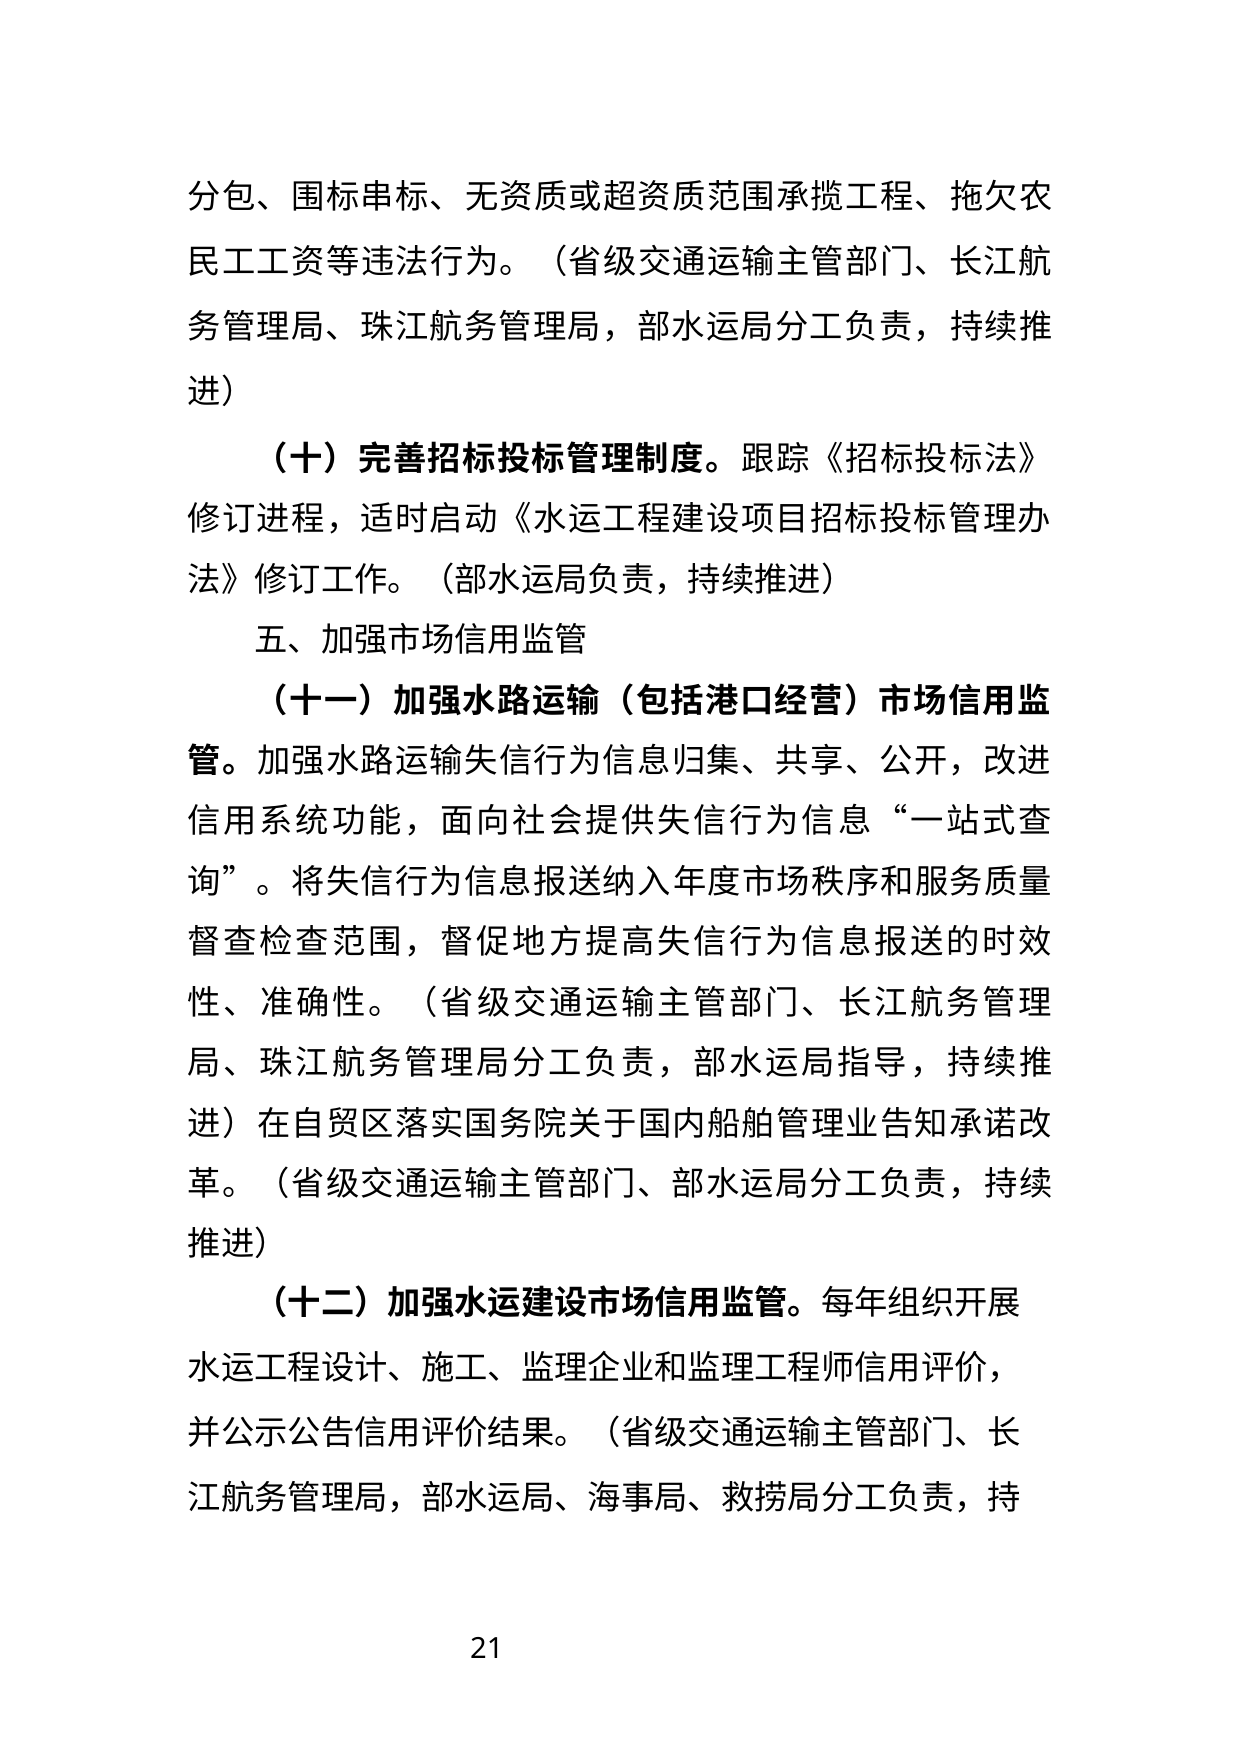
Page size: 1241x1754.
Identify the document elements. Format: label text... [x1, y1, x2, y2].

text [187, 1268, 1053, 1528]
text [187, 162, 1053, 422]
list （十）完善招标投标管理制度。跟踪《招标投标法》修订进程，适时启动《水运工程建设项目招标投标管理办法》修订工作。（部水运局负责，持续推进） [187, 422, 1053, 603]
text （十一）加强水路运输（包括港口经营）市场信用监管。加强水路运输失信行为信息归集、共享、公开，改进信用系统功能，面向社会提供失信行为信息“一站式查询”。将失信行为信息报送纳入年度市场秩序和服务质量督查检查范围，督促地方提高失信行为信息报送的时效性、准确性。（省级交通运输主管部门、长江航务管理局、珠江航务管理局分工负责，部水运局指导，持续推进）在自贸区落实国务院关于国内船舶管理业告知承诺改革。（省级交通运输主管部门、部水运局分工负责，持续推进） [187, 664, 1053, 1268]
list 五、加强市场信用监管 [187, 603, 1053, 664]
